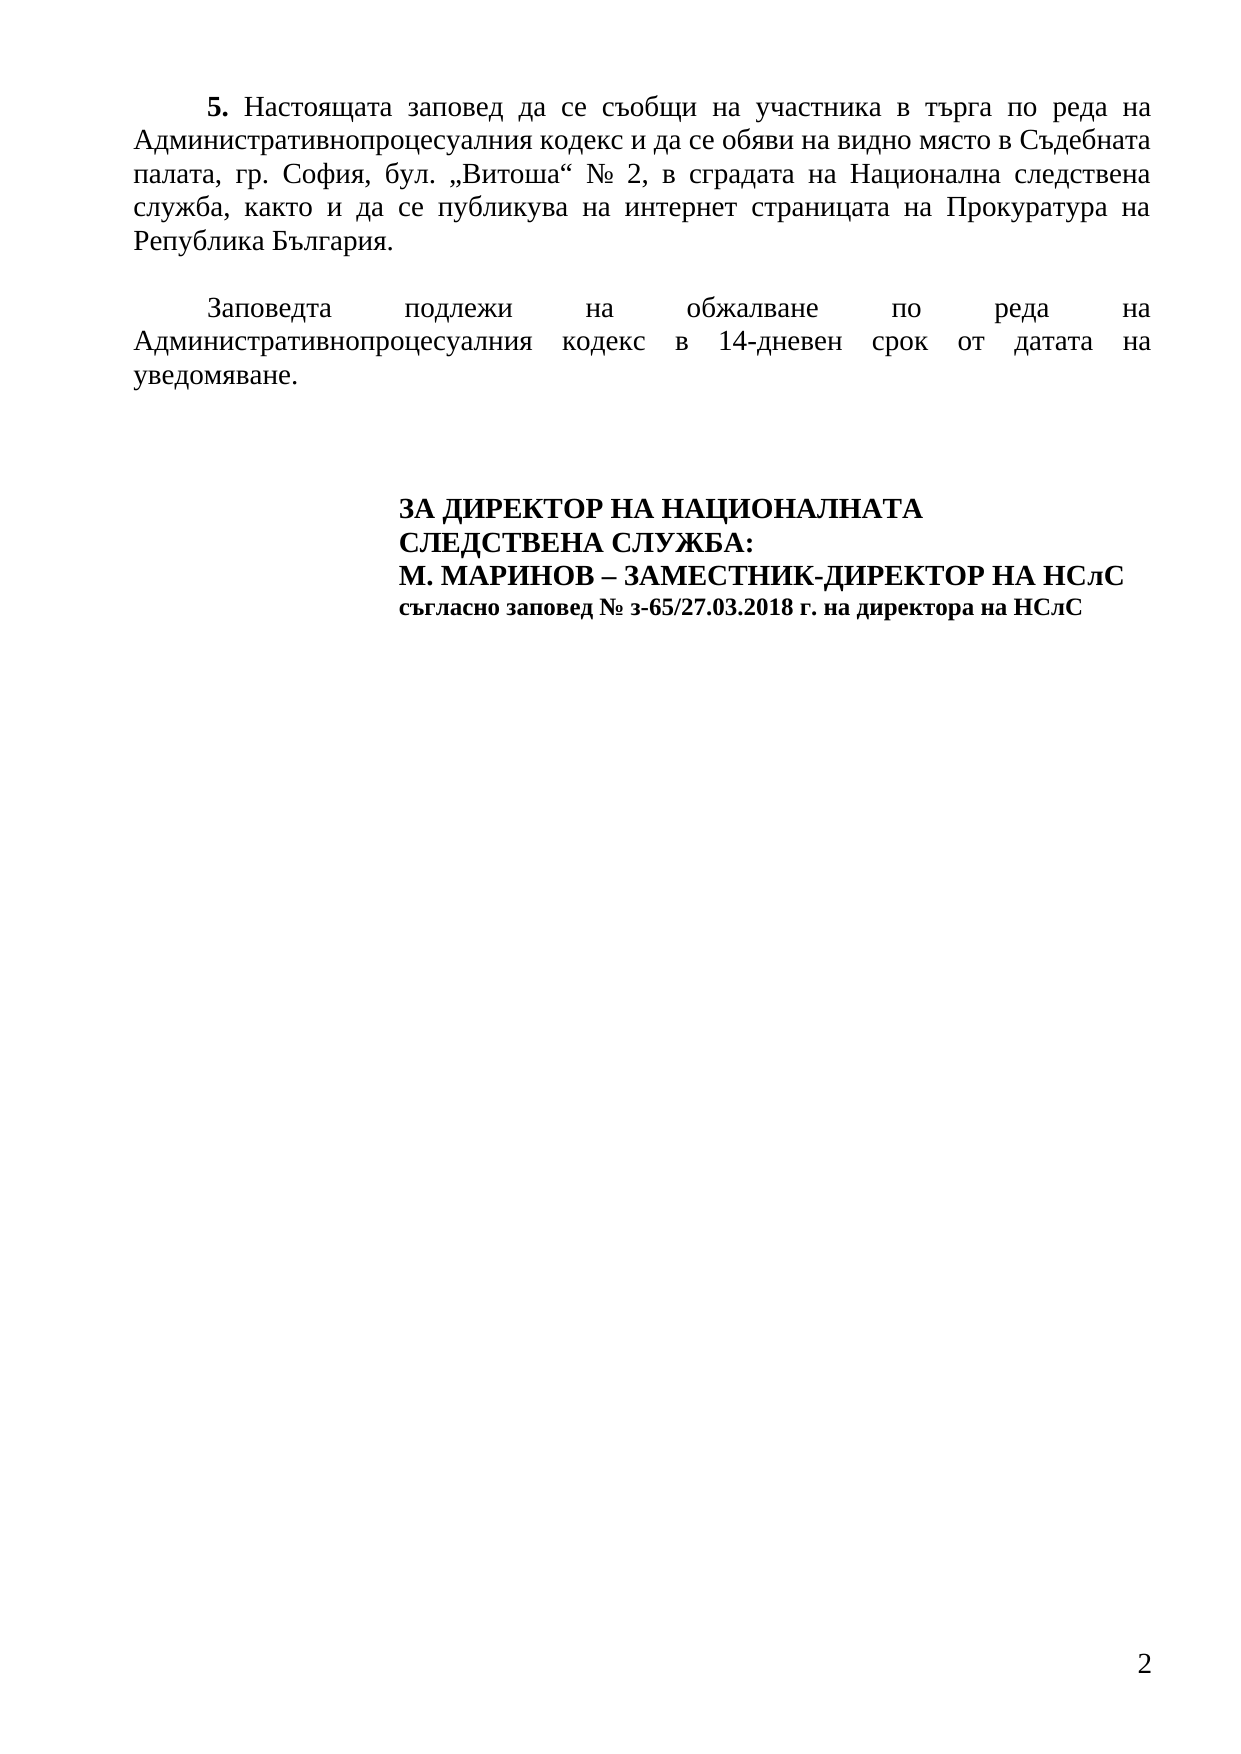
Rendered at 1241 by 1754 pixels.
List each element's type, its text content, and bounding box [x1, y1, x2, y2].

text Заповедта подлежи на обжалване по реда на Административнопроцесуалния кодекс в 14-дневен срок от датата на уведомяване. [133, 290, 1152, 391]
text 5. Настоящата заповед да се съобщи на участника в търга по реда на Административнопроцесуалния кодекс и да се обяви на видно място в Съдебната палата, гр. София, бул. „Витоша“ № 2, в сградата на Национална следствена служба, както и да се публикува на интернет страницата на Прокуратура на Република България. [133, 89, 1152, 256]
text съгласно заповед № з-65/27.03.2018 г. на директора на НСлС [325, 592, 1161, 621]
text следствена служба: [325, 525, 1168, 558]
text ЗА Директор на НационалнаТА [103, 491, 1168, 525]
text м. мАРИНОВ – заместник-директор на нСлС [103, 558, 1181, 592]
